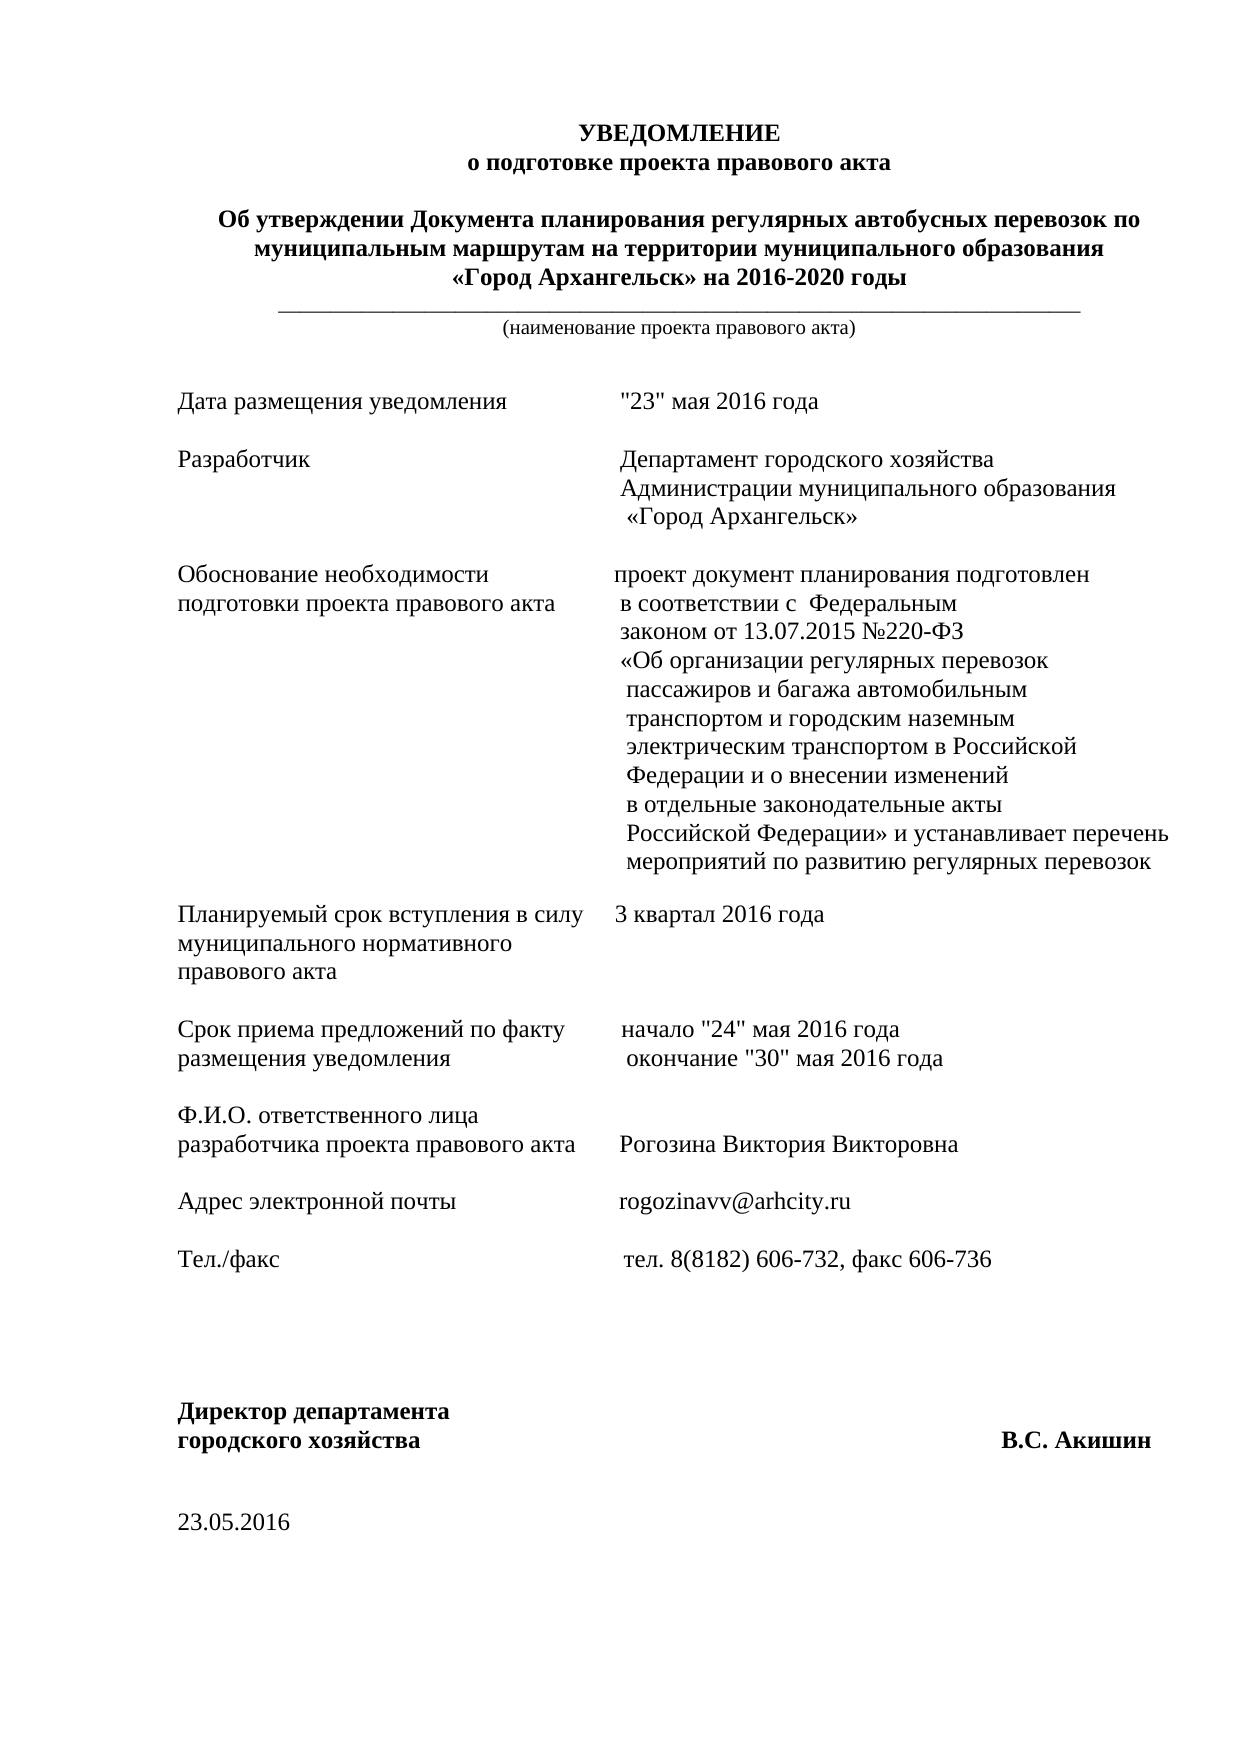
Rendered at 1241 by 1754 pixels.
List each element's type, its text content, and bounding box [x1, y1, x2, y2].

text в отдельные законодательные акты [177, 789, 1181, 818]
text УВЕДОМЛЕНИЕ [177, 118, 1181, 147]
text Дата размещения уведомления "23" мая 2016 года [177, 386, 1181, 415]
text Планируемый срок вступления в силу 3 квартал 2016 года [177, 899, 1181, 928]
text Федерации и о внесении изменений [177, 760, 1181, 789]
text размещения уведомления окончание "30" мая 2016 года [177, 1043, 1181, 1071]
text разработчика проекта правового акта Рогозина Виктория Викторовна [177, 1129, 1181, 1158]
text «Город Архангельск» на 2016-2020 годы [177, 262, 1181, 291]
text подготовки проекта правового акта в соответствии с Федеральным [177, 588, 1181, 616]
text пассажиров и багажа автомобильным [177, 674, 1181, 703]
text Тел./факс тел. 8(8182) 606-732, факс 606-736 [177, 1244, 1181, 1273]
text мероприятий по развитию регулярных перевозок [620, 846, 1181, 875]
text Разработчик Департамент городского хозяйства [177, 444, 1181, 473]
text «Город Архангельск» [177, 501, 1181, 530]
text 23.05.2016 [177, 1507, 1181, 1536]
text законом от 13.07.2015 №220-ФЗ [177, 616, 1181, 645]
text Адрес электронной почты rogozinavv@arhcity.ru [177, 1186, 1181, 1215]
text Срок приема предложений по факту начало "24" мая 2016 года [177, 1014, 1181, 1043]
text Обоснование необходимости проект документ планирования подготовлен [177, 559, 1181, 588]
text городского хозяйства В.С. Акишин [177, 1425, 1181, 1453]
text (наименование проекта правового акта) [177, 315, 1181, 339]
text Российской Федерации» и устанавливает перечень [177, 818, 1181, 846]
text электрическим транспортом в Российской [177, 731, 1181, 760]
text Директор департамента [177, 1396, 1181, 1425]
text Ф.И.О. ответственного лица [177, 1100, 1181, 1129]
text о подготовке проекта правового акта [177, 147, 1181, 176]
text правового акта [177, 956, 1181, 985]
text _____________________________________________________________________________ [177, 291, 1181, 315]
text муниципального нормативного [177, 928, 1181, 956]
text Администрации муниципального образования [177, 473, 1181, 501]
text «Об организации регулярных перевозок [177, 645, 1181, 674]
text транспортом и городским наземным [177, 703, 1181, 731]
text Об утверждении Документа планирования регулярных автобусных перевозок по муниципальным маршрутам на территории муниципального образования [177, 204, 1181, 262]
